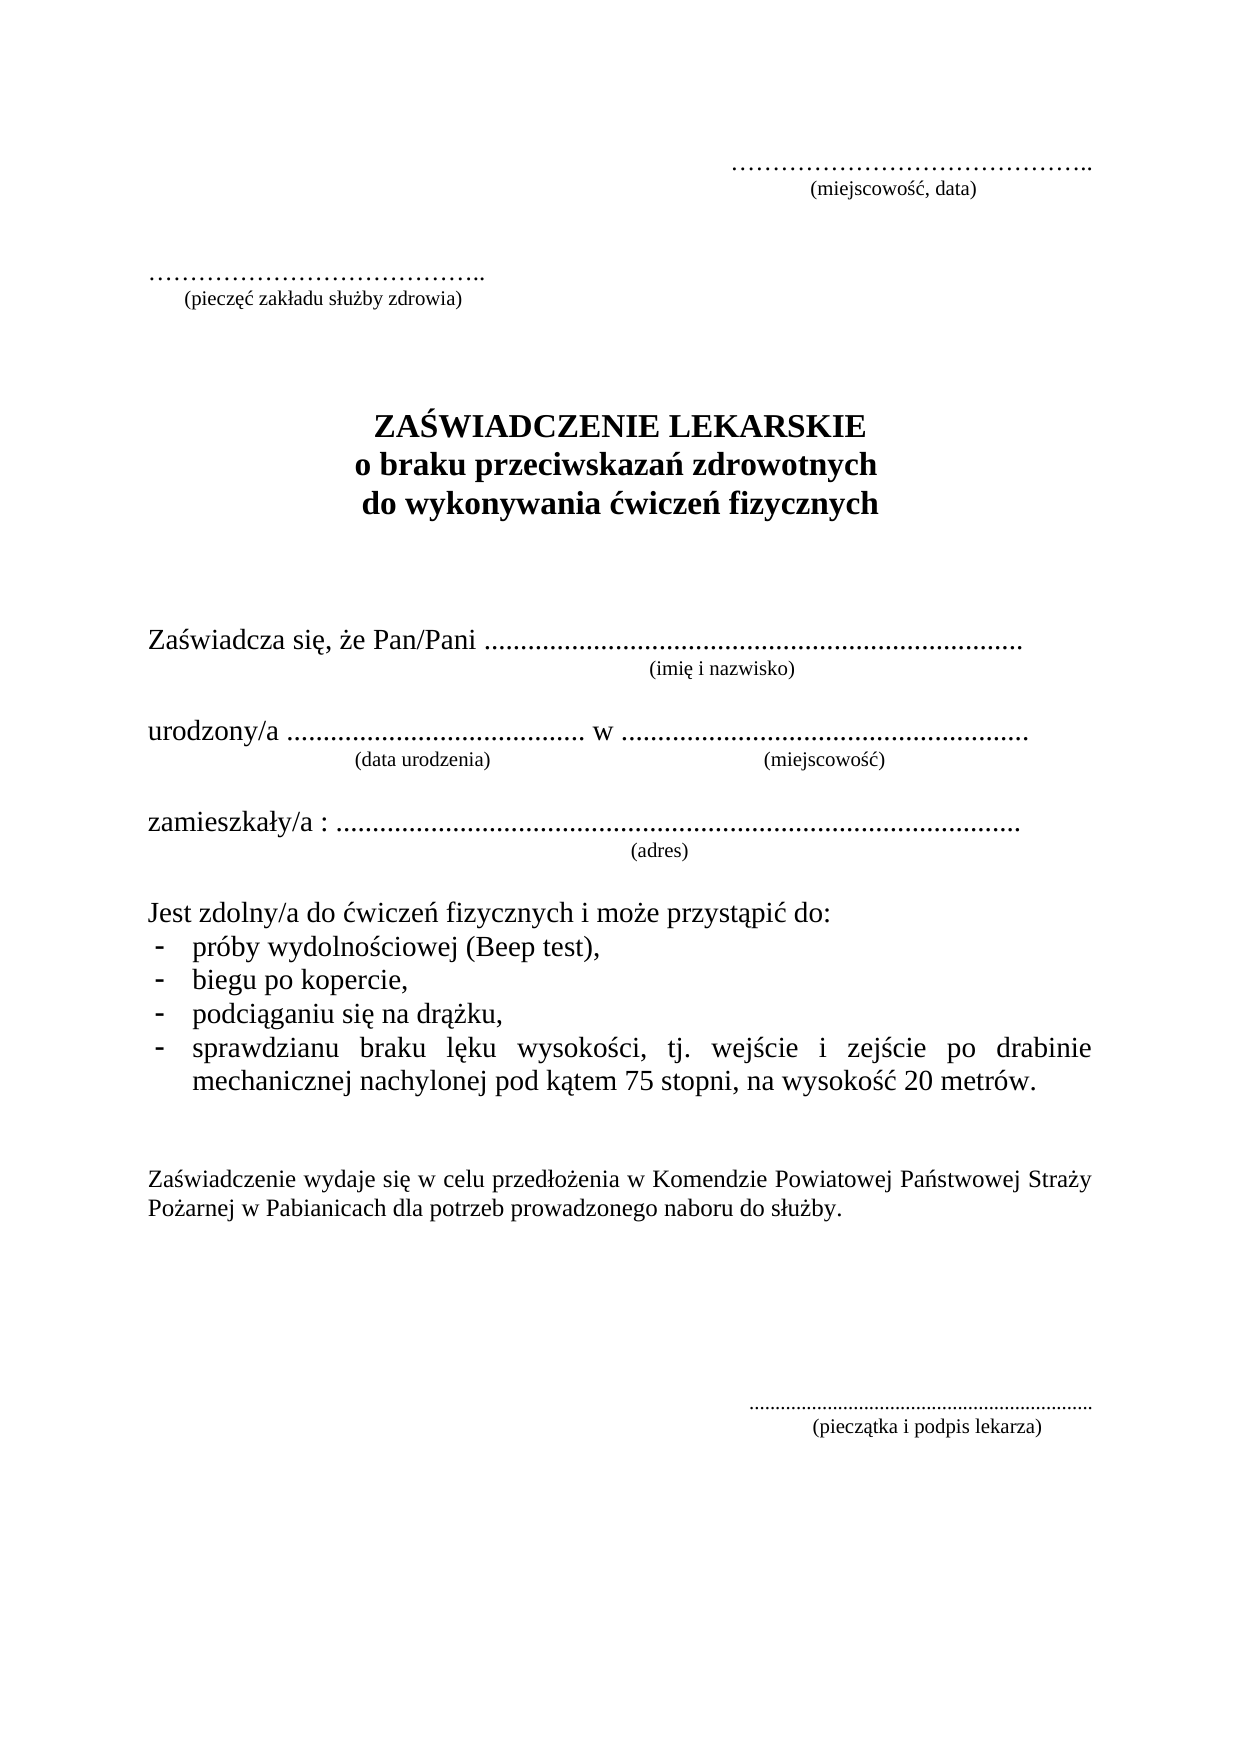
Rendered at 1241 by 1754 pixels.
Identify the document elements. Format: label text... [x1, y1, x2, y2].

text …………………………………….. [148, 147, 1093, 176]
list podciąganiu się na drążku, [154, 996, 1092, 1030]
text ………………………………….. [148, 257, 1093, 286]
list próby wydolnościowej (Beep test), [154, 929, 1092, 962]
text (pieczątka i podpis lekarza) [148, 1414, 1092, 1438]
subtitle Zaświadcza się, że Pan/Pani .......................................................................... [148, 622, 1092, 655]
list sprawdzianu braku lęku wysokości, tj. wejście i zejście po drabinie mechanicznej nachylonej pod kątem 75 stopni, na wysokość 20 metrów. [154, 1030, 1092, 1097]
text (pieczęć zakładu służby zdrowia) [148, 286, 1092, 310]
text Jest zdolny/a do ćwiczeń fizycznych i może przystąpić do: [148, 895, 1092, 929]
text o braku przeciwskazań zdrowotnych do wykonywania ćwiczeń fizycznych [148, 444, 1092, 521]
text .................................................................. [148, 1366, 1092, 1414]
subtitle zamieszkały/a : .............................................................................................. [148, 804, 1092, 838]
text (imię i nazwisko) [148, 655, 1092, 679]
subtitle urodzony/a ......................................... w ........................................................ [148, 713, 1092, 747]
subtitle (data urodzenia) (miejscowość) [148, 747, 1092, 771]
text (miejscowość, data) [148, 176, 1092, 200]
list biegu po kopercie, [154, 962, 1092, 996]
subtitle (adres) [148, 838, 1092, 862]
text ZAŚWIADCZENIE LEKARSKIE [148, 406, 1092, 444]
subtitle Zaświadczenie wydaje się w celu przedłożenia w Komendzie Powiatowej Państwowej Straży Pożarnej w Pabianicach dla potrzeb prowadzonego naboru do służby. [148, 1164, 1092, 1222]
